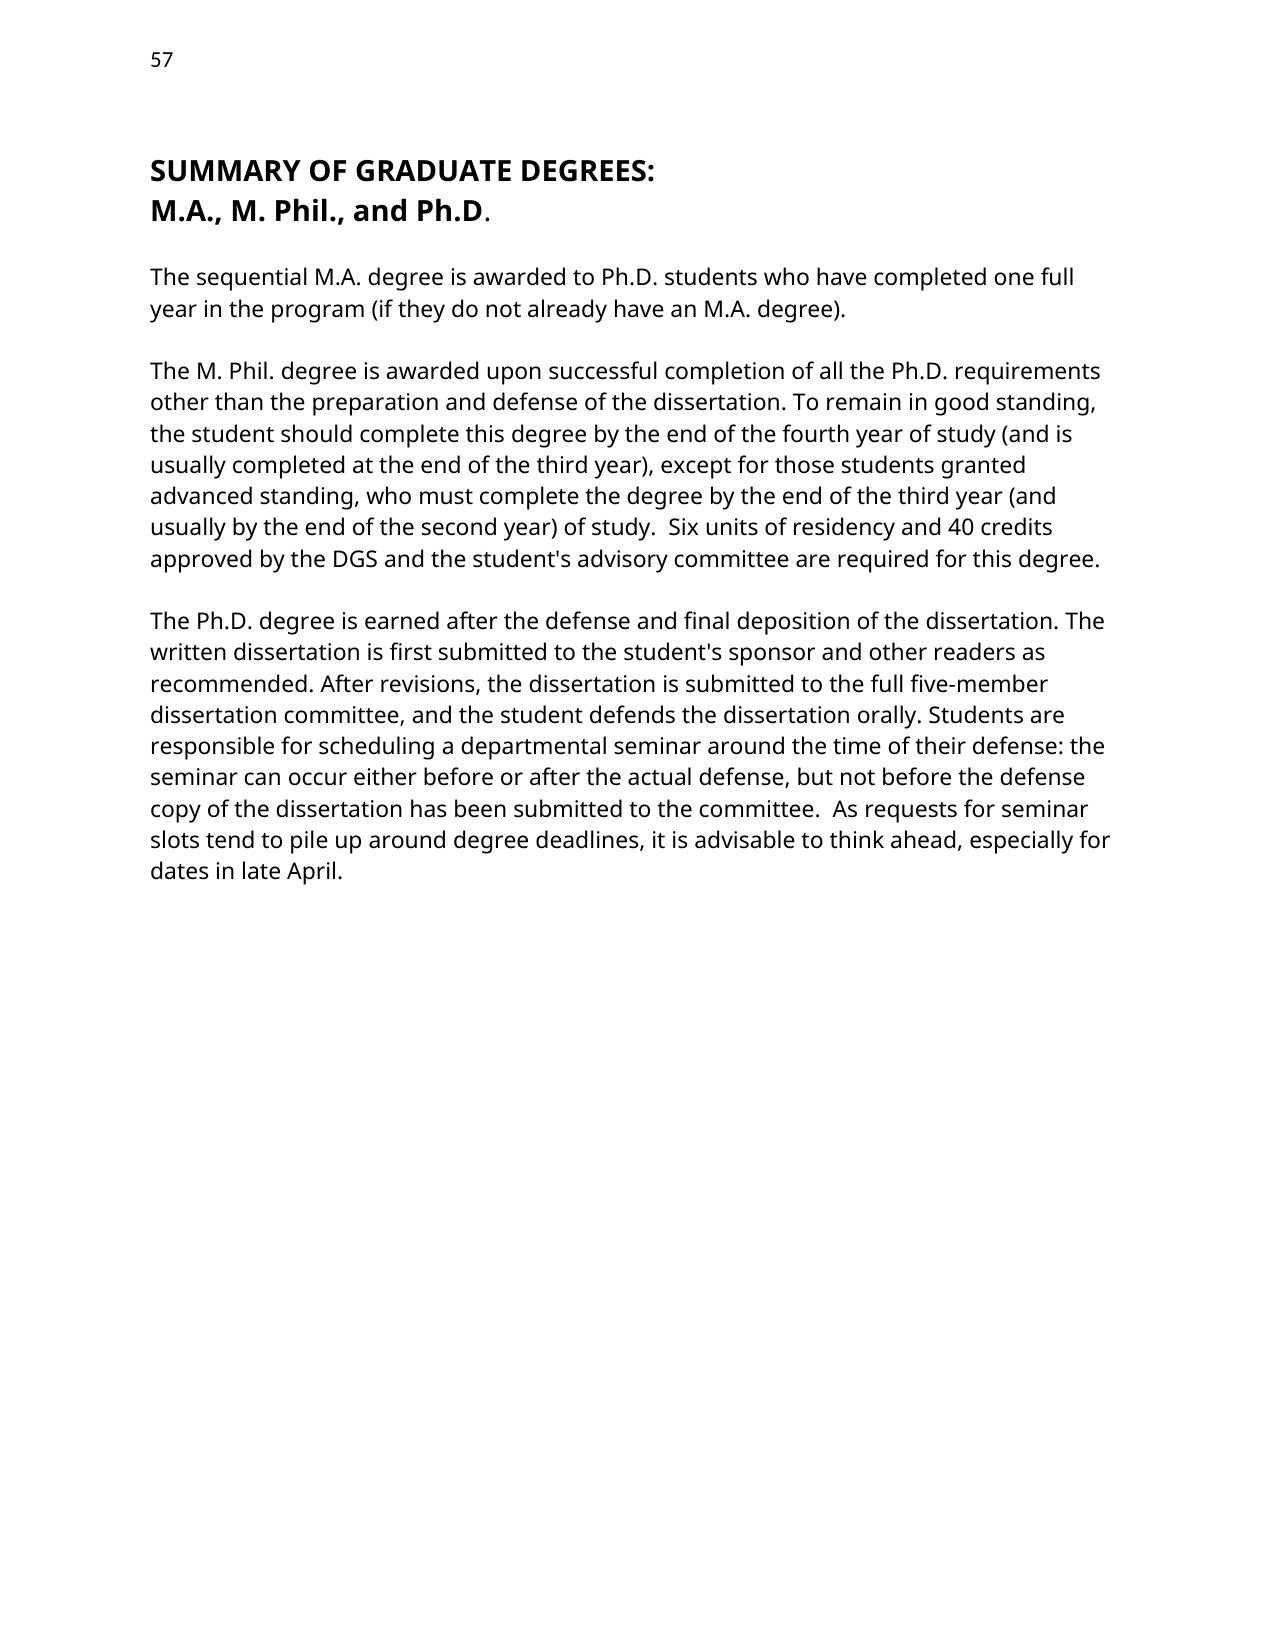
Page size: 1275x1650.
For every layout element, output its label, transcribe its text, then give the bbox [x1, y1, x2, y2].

text The M. Phil. degree is awarded upon successful completion of all the Ph.D. requirements other than the preparation and defense of the dissertation. To remain in good standing, the student should complete this degree by the end of the fourth year of study (and is usually completed at the end of the third year), except for those students granted advanced standing, who must complete the degree by the end of the third year (and usually by the end of the second year) of study. Six units of residency and 40 credits approved by the DGS and the student's advisory committee are required for this degree. [150, 355, 1125, 574]
text M.A., M. Phil., and Ph.D. [150, 190, 1125, 230]
text SUMMARY OF GRADUATE DEGREES: [150, 151, 1125, 190]
text The sequential M.A. degree is awarded to Ph.D. students who have completed one full year in the program (if they do not already have an M.A. degree). [150, 261, 1125, 324]
text The Ph.D. degree is earned after the defense and final deposition of the dissertation. The written dissertation is first submitted to the student's sponsor and other readers as recommended. After revisions, the dissertation is submitted to the full five-member dissertation committee, and the student defends the dissertation orally. Students are responsible for scheduling a departmental seminar around the time of their defense: the seminar can occur either before or after the actual defense, but not before the defense copy of the dissertation has been submitted to the committee. As requests for seminar slots tend to pile up around degree deadlines, it is advisable to think ahead, especially for dates in late April. [150, 605, 1125, 886]
